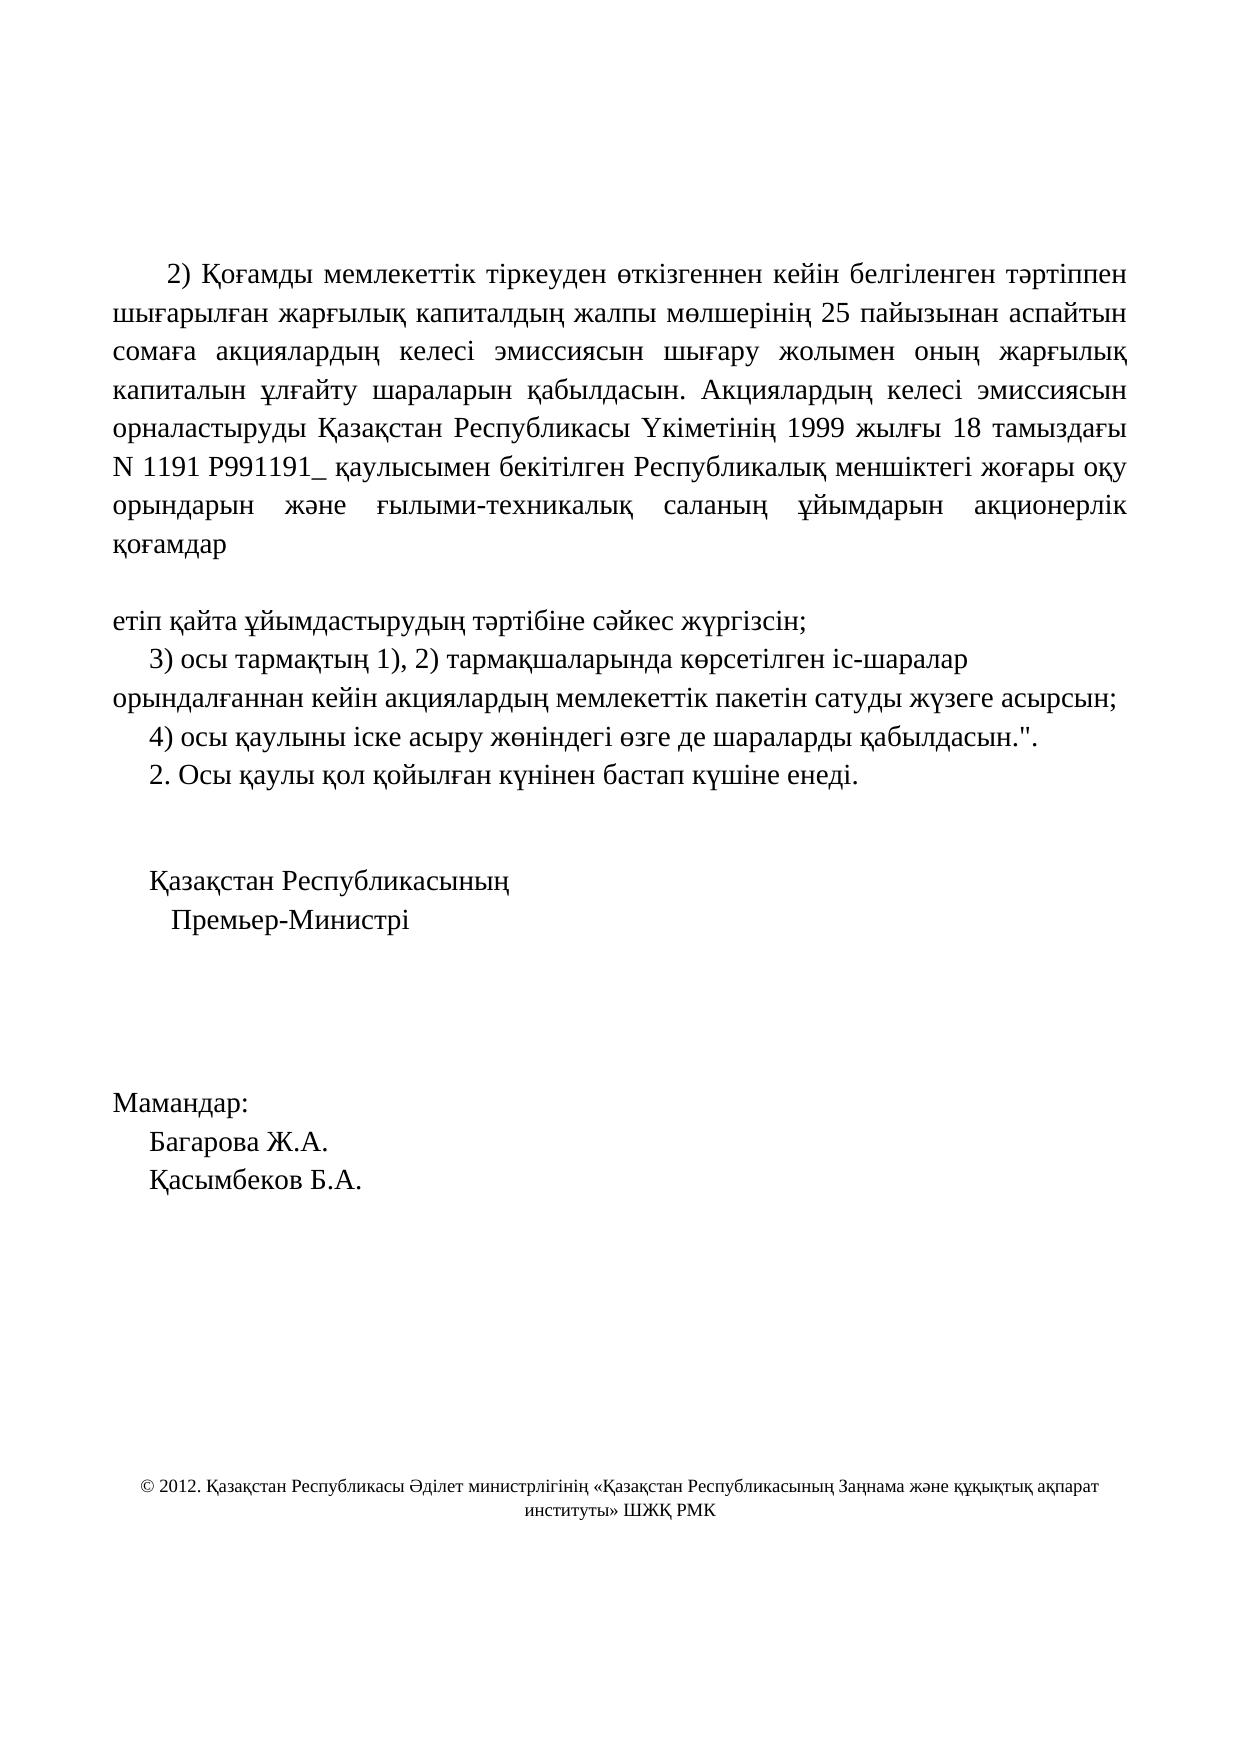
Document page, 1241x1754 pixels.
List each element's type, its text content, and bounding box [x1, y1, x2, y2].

text Мамандар: [112, 1085, 1128, 1119]
text 4) осы қаулыны іске асыру жөніндегі өзге де шараларды қабылдасын.". [112, 719, 1128, 752]
text Қасымбеков Б.А. [112, 1162, 1128, 1196]
text 2. Осы қаулы қол қойылған күнінен бастап күшіне енеді. [112, 757, 1128, 791]
text Премьер-Министрі [112, 902, 1128, 935]
text 2) Қоғамды мемлекеттік тіркеуден өткізгеннен кейін белгіленген тәртіппен шығарылған жарғылық капиталдың жалпы мөлшерінің 25 пайызынан аспайтын сомаға акциялардың келесі эмиссиясын шығару жолымен оның жарғылық капиталын ұлғайту шараларын қабылдасын. Акциялардың келесі эмиссиясын орналастыруды Қазақстан Республикасы Үкіметінің 1999 жылғы 18 тамыздағы N 1191 P991191_ қаулысымен бекітілген Республикалық меншіктегі жоғары оқу орындарын және ғылыми-техникалық саланың ұйымдарын акционерлік қоғамдар [112, 218, 1128, 559]
text 3) осы тармақтың 1), 2) тармақшаларында көрсетілген іс-шаралар [112, 642, 1128, 675]
text орындалғаннан кейін акциялардың мемлекеттік пакетін сатуды жүзеге асырсын; [112, 680, 1128, 714]
text Багарова Ж.А. [112, 1124, 1128, 1157]
text Қазақстан Республикасының [112, 863, 1128, 897]
text етіп қайта ұйымдастырудың тәртібіне сәйкес жүргізсін; [112, 603, 1128, 637]
text © 2012. Қазақстан Республикасы Әділет министрлігінің «Қазақстан Республикасының Заңнама және құқықтық ақпарат институты» ШЖҚ РМК [112, 1474, 1128, 1521]
